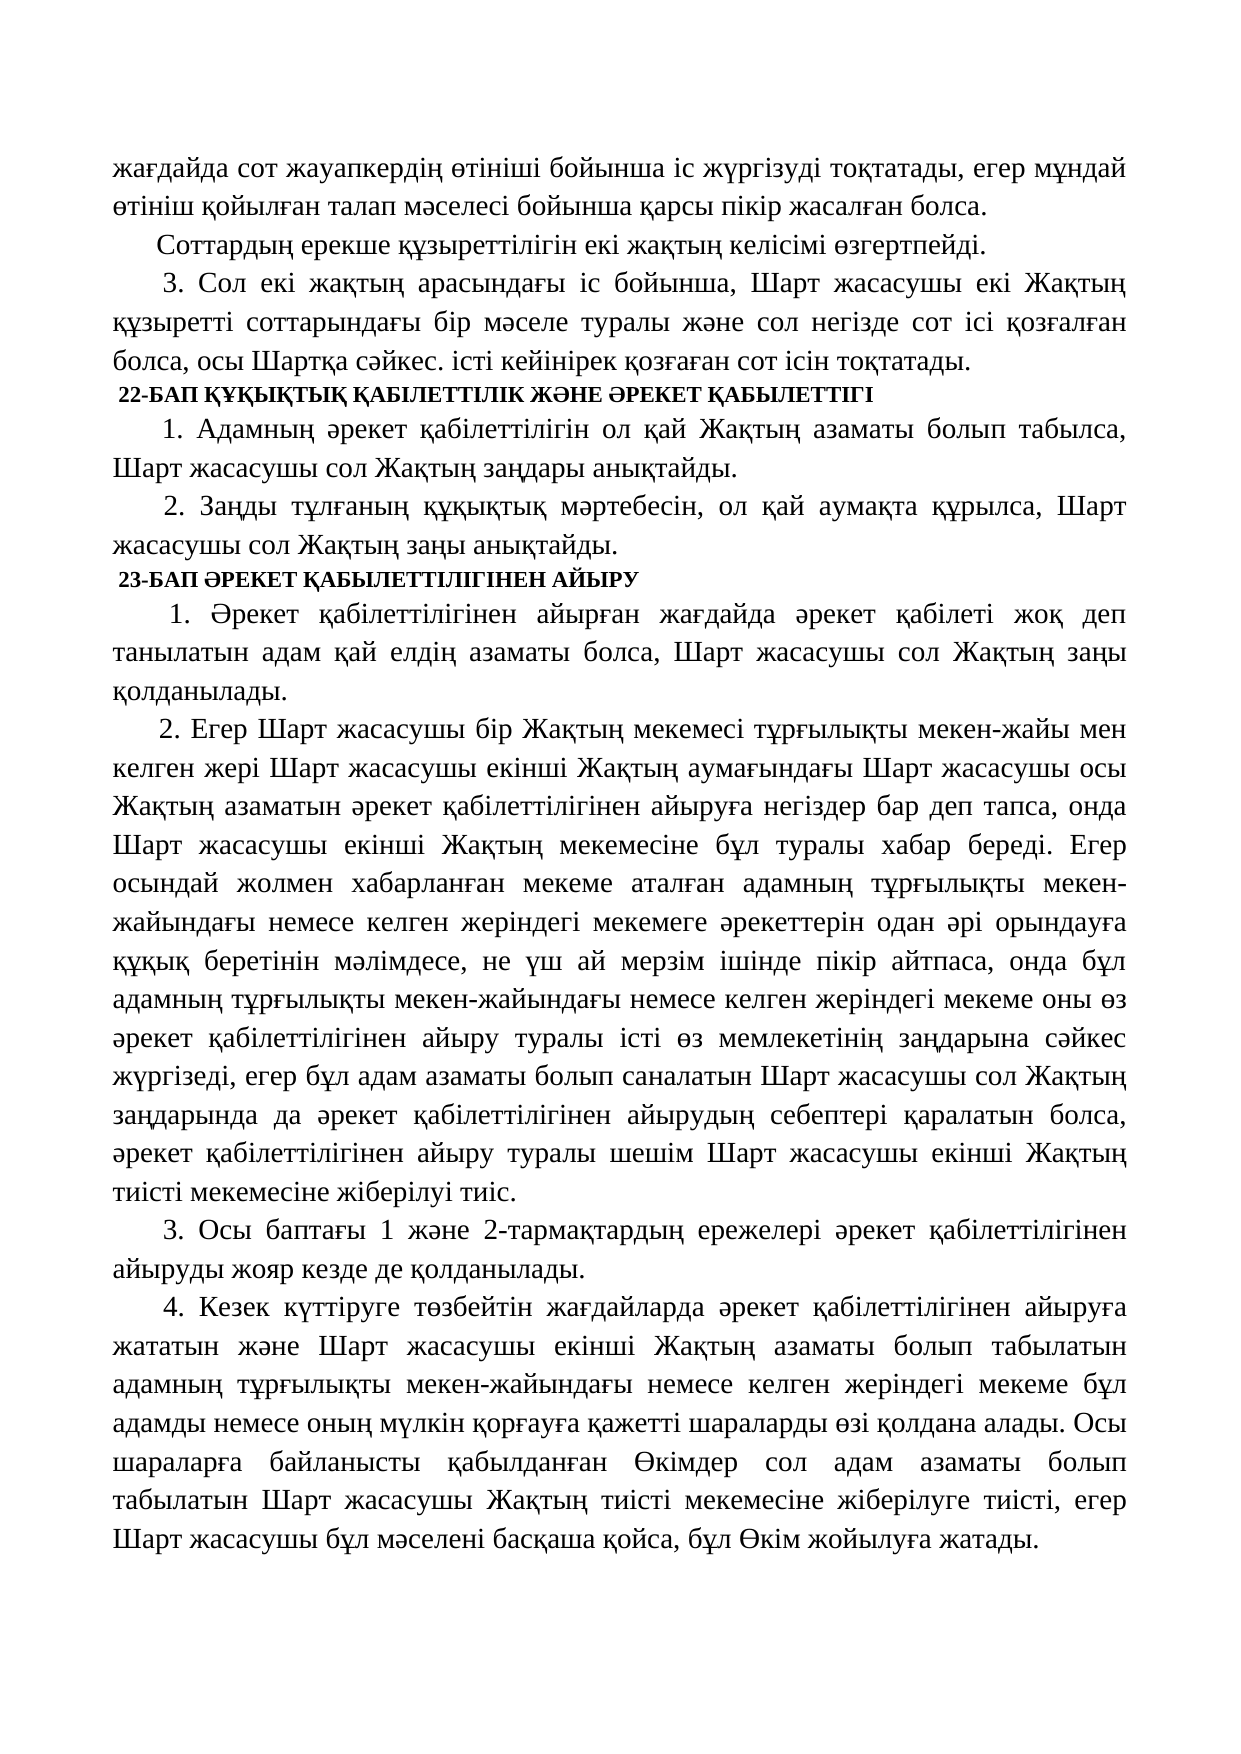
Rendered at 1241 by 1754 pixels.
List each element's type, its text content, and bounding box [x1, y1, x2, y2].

text 23-БАП ӘРЕКЕТ ҚАБЫЛЕТТІЛІГІНЕН АЙЫРУ [112, 566, 1128, 592]
text 3. Сол екі жақтың арасындағы іс бойынша, Шарт жасасушы екі Жақтың құзыретті соттарындағы бір мәселе туралы және сол негізде сот ісі қозғалған болса, осы Шартқа сәйкес. істі кейінірек қозғаған сот ісін тоқтатады. [112, 266, 1128, 376]
text 1. Адамның әрекет қабілеттілігін ол қай Жақтың азаматы болып табылса, Шарт жасасушы сол Жақтың заңдары анықтайды. [112, 411, 1128, 483]
text 22-БАП ҚҰҚЫҚТЫҚ ҚАБІЛЕТТІЛІК ЖӘНЕ ӘРЕКЕТ ҚАБЫЛЕТТІГІ [112, 381, 1128, 408]
text 4. Кезек күттіруге төзбейтін жағдайларда әрекет қабілеттілігінен айыруға жататын және Шарт жасасушы екінші Жақтың азаматы болып табылатын адамның тұрғылықты мекен-жайындағы немесе келген жеріндегі мекеме бұл адамды немесе оның мүлкін қорғауға қажетті шараларды өзі қолдана алады. Осы шараларға байланысты қабылданған Өкімдер сол адам азаматы болып табылатын Шарт жасасушы Жақтың тиісті мекемесіне жіберілуге тиісті, егер Шарт жасасушы бұл мәселені басқаша қойса, бұл Өкім жойылуға жатады. [112, 1289, 1128, 1554]
text 2. Егер Шарт жасасушы бір Жақтың мекемесі тұрғылықты мекен-жайы мен келген жері Шарт жасасушы екінші Жақтың аумағындағы Шарт жасасушы осы Жақтың азаматын әрекет қабілеттілігінен айыруға негіздер бар деп тапса, онда Шарт жасасушы екінші Жақтың мекемесіне бұл туралы хабар береді. Егер осындай жолмен хабарланған мекеме аталған адамның тұрғылықты мекен-жайындағы немесе келген жеріндегі мекемеге әрекеттерін одан әрі орындауға құқық беретінін мәлімдесе, не үш ай мерзім ішінде пікір айтпаса, онда бұл адамның тұрғылықты мекен-жайындағы немесе келген жеріндегі мекеме оны өз әрекет қабілеттілігінен айыру туралы істі өз мемлекетінің заңдарына сәйкес жүргізеді, егер бұл адам азаматы болып саналатын Шарт жасасушы сол Жақтың заңдарында да әрекет қабілеттілігінен айырудың себептері қаралатын болса, әрекет қабілеттілігінен айыру туралы шешім Шарт жасасушы екінші Жақтың тиісті мекемесіне жіберілуі тиіс. [112, 711, 1128, 1207]
text 1. Әрекет қабілеттілігінен айырған жағдайда әрекет қабілеті жоқ деп танылатын адам қай елдің азаматы болса, Шарт жасасушы сол Жақтың заңы қолданылады. [112, 596, 1128, 706]
text 2. Заңды тұлғаның құқықтық мәртебесін, ол қай аумақта құрылса, Шарт жасасушы сол Жақтың заңы анықтайды. [112, 488, 1128, 561]
text 3. Осы баптағы 1 және 2-тармақтардың ережелері әрекет қабілеттілігінен айыруды жояр кезде де қолданылады. [112, 1212, 1128, 1284]
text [112, 150, 1128, 222]
text Соттардың ерекше құзыреттілігін екі жақтың келісімі өзгертпейді. [112, 227, 1128, 261]
